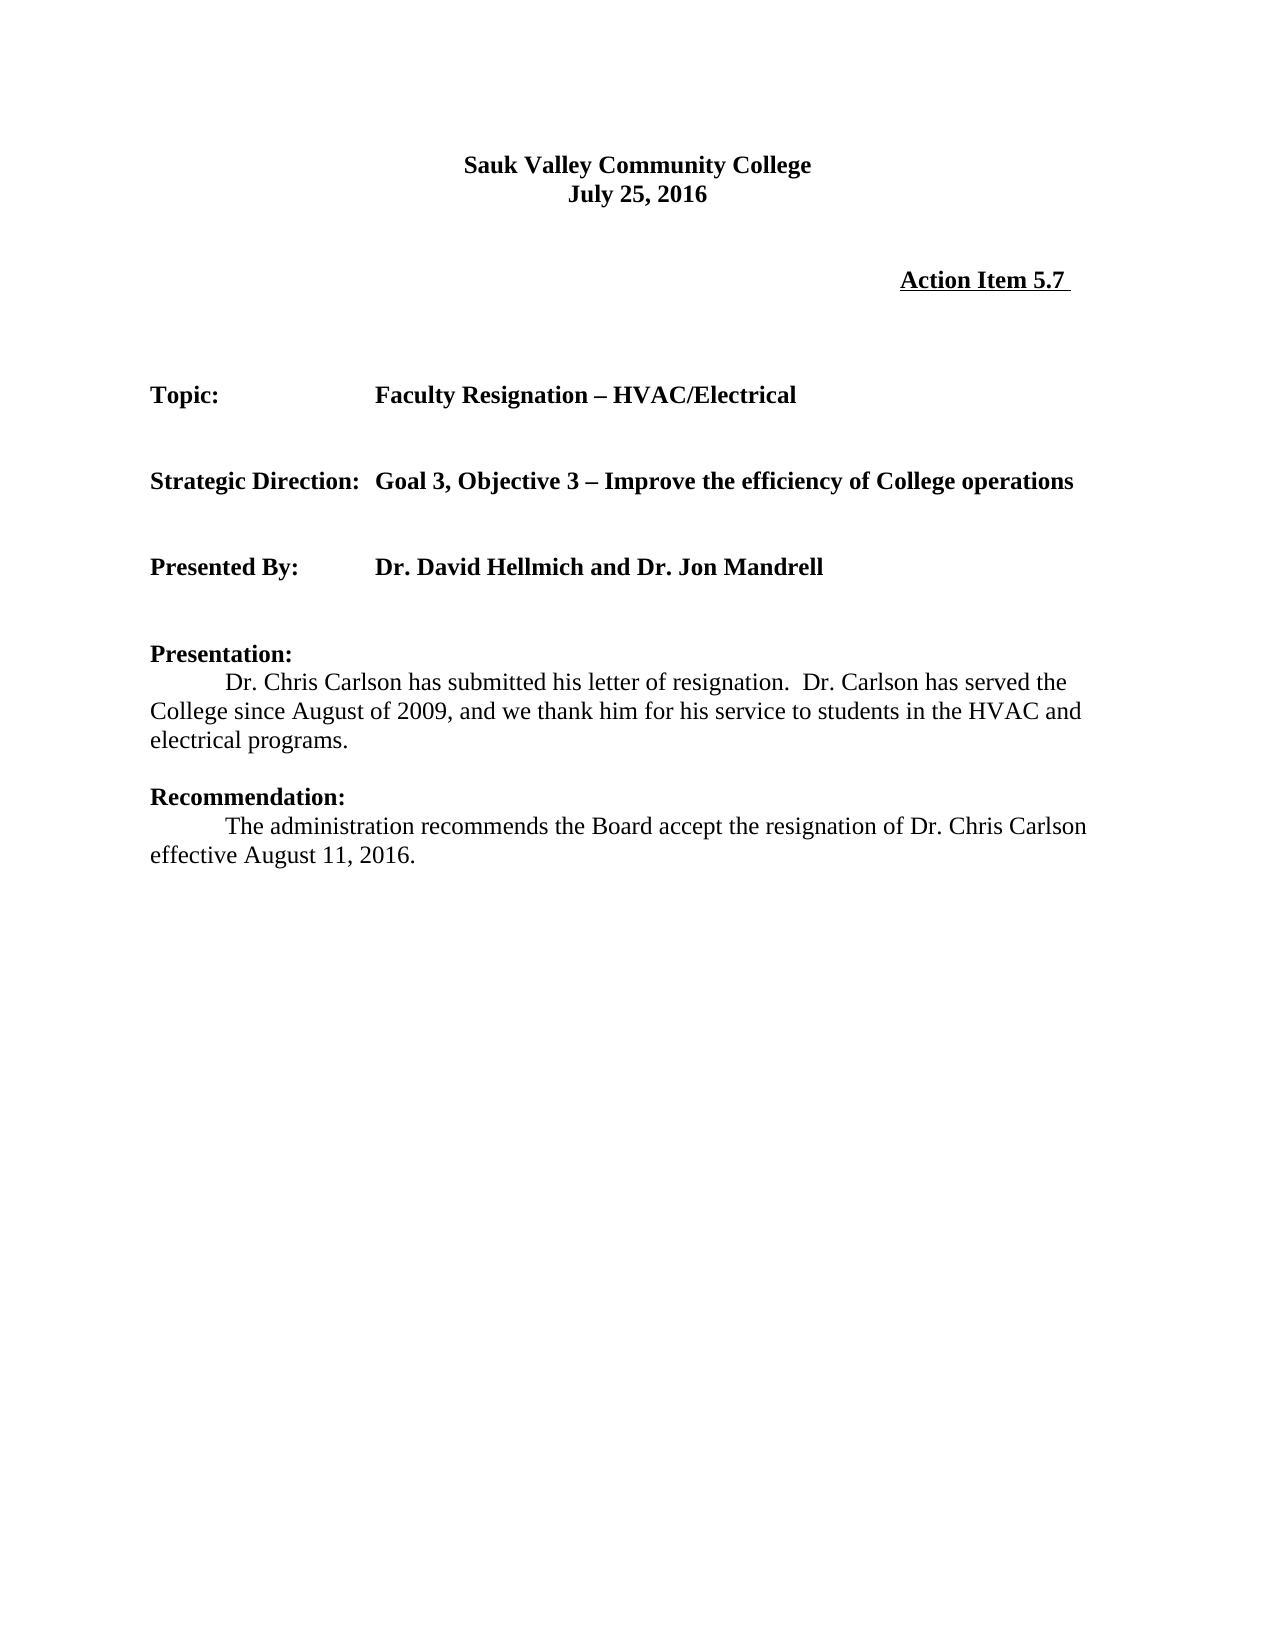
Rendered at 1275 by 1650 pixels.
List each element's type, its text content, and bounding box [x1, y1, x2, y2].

text The administration recommends the Board accept the resignation of Dr. Chris Carlson effective August 11, 2016. [150, 811, 1125, 869]
text July 25, 2016 [150, 179, 1125, 207]
text Presentation: [150, 639, 1125, 667]
text Recommendation: [150, 782, 1125, 811]
text Dr. Chris Carlson has submitted his letter of resignation. Dr. Carlson has served the College since August of 2009, and we thank him for his service to students in the HVAC and electrical programs. [150, 667, 1125, 754]
text Action Item 5.7 [750, 265, 1125, 294]
text Strategic Direction: Goal 3, Objective 3 – Improve the efficiency of College operations [150, 466, 1125, 495]
text Topic: Faculty Resignation – HVAC/Electrical [150, 380, 1125, 409]
text Presented By: Dr. David Hellmich and Dr. Jon Mandrell [150, 552, 1125, 581]
